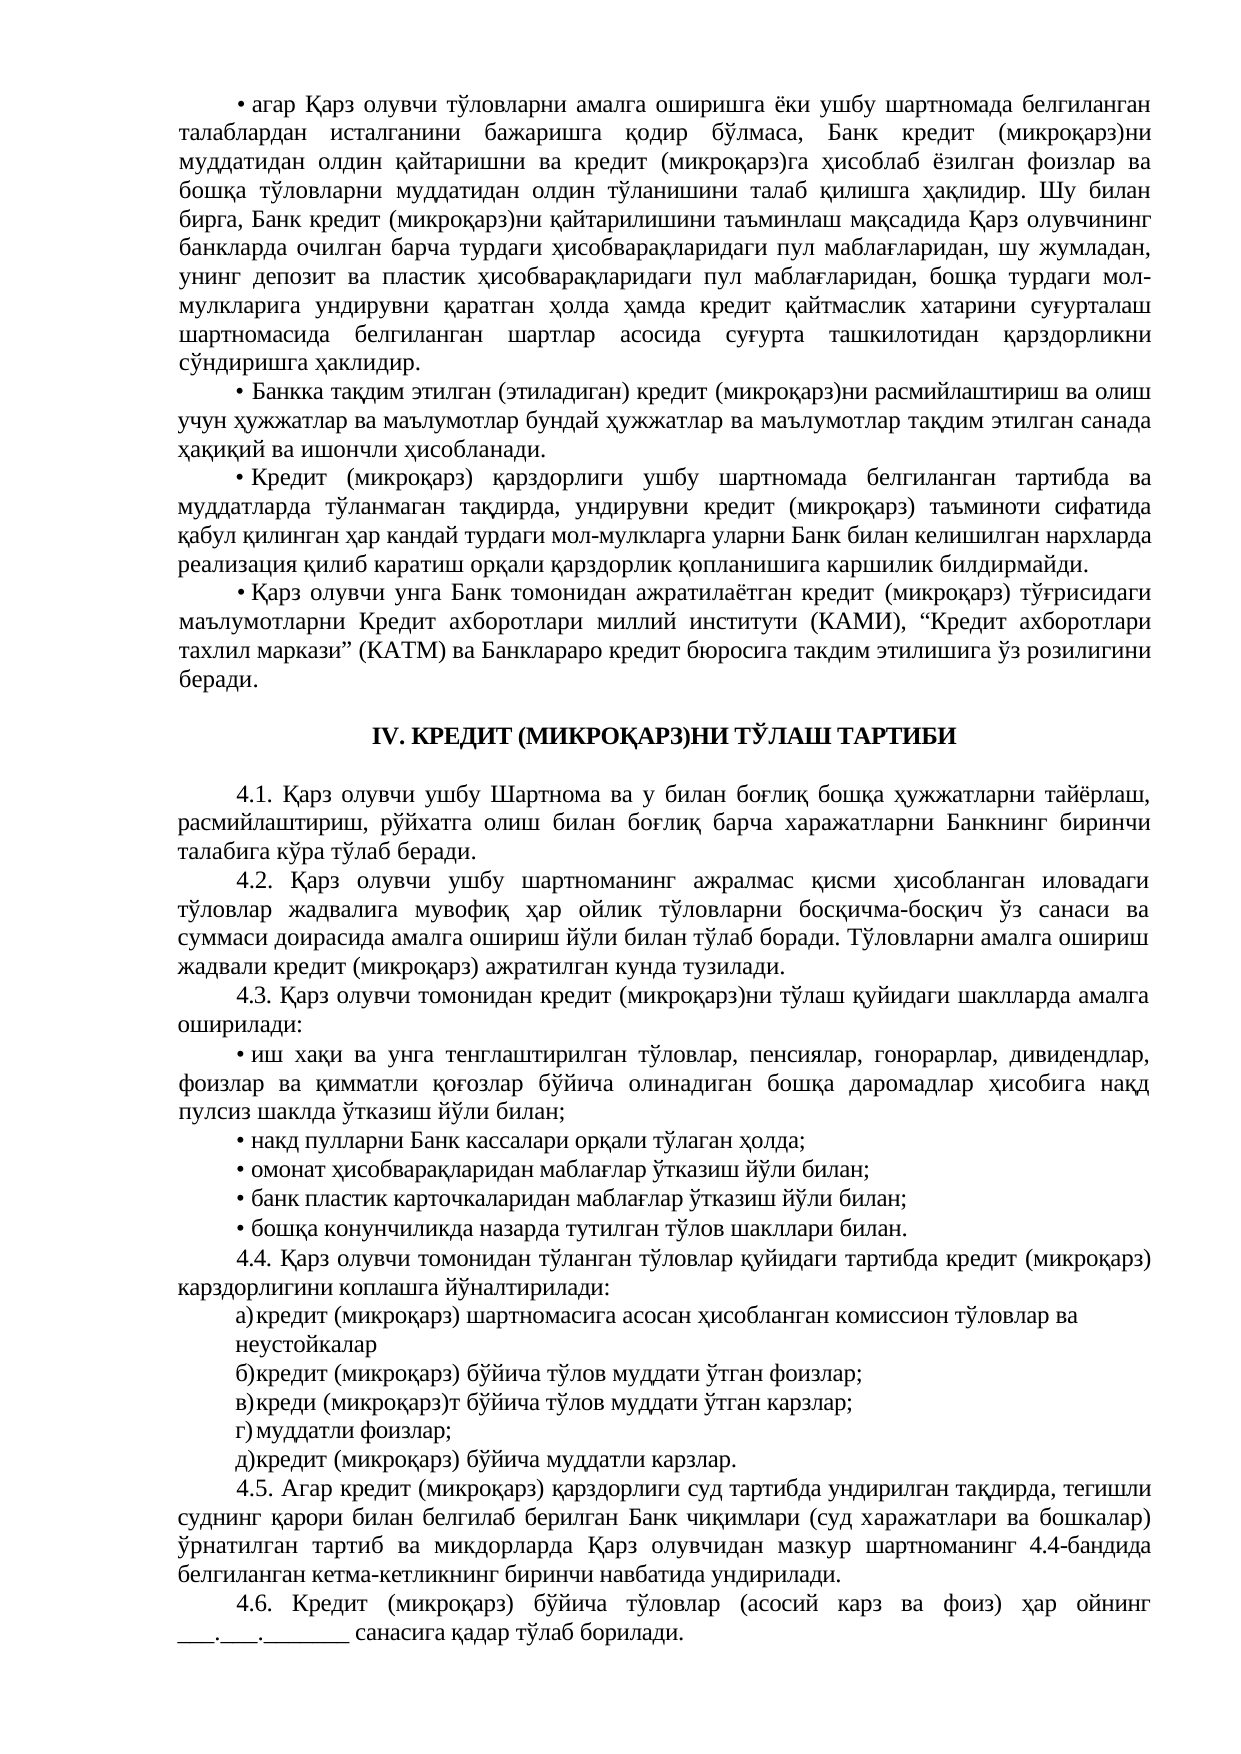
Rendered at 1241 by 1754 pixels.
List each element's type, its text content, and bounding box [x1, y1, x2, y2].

text 4.1. Қарз олувчи ушбу Шартнома ва у билан боғлиқ бошқа ҳужжатларни тайёрлаш, расмийлаштириш, рўйхатга олиш билан боғлиқ барча харажатларни Банкнинг биринчи талабига кўра тўлаб беради. [177, 779, 1152, 865]
text 4.5. Агар кредит (микроқарз) қарздорлиги суд тартибда ундирилган тақдирда, тегишли суднинг қарори билан белгилаб берилган Банк чиқимлари (суд харажатлари ва бошкалар) ўрнатилган тартиб ва микдорларда Қарз олувчидан мазкур шартноманинг 4.4-бандида белгиланган кетма-кетликнинг биринчи навбатида ундирилади. [177, 1473, 1152, 1588]
list Банкка тақдим этилган (этиладиган) кредит (микроқарз)ни расмийлаштириш ва олиш учун ҳужжатлар ва маълумотлар бундай ҳужжатлар ва маълумотлар тақдим этилган санада ҳақиқий ва ишончли ҳисобланади. [177, 376, 1152, 462]
text а) кредит (микроқарз) шартномасига асосан ҳисобланган комиссион тўловлар ва неустойкалар [235, 1301, 1152, 1358]
list бошқа конунчиликда назарда тутилган тўлов шакллари билан. [236, 1213, 1152, 1242]
list банк пластик карточкаларидан маблағлар ўтказиш йўли билан; [236, 1183, 1152, 1211]
text 4.3. Қарз олувчи томонидан кредит (микроқарз)ни тўлаш қуйидаги шаклларда амалга оширилади: [177, 980, 1150, 1037]
list Қарз олувчи унга Банк томонидан ажратилаётган кредит (микроқарз) тўғрисидаги маълумотларни Кредит ахборотлари миллий институти (КАМИ), “Кредит ахборотлари тахлил маркази” (КАТМ) ва Банклараро кредит бюросига такдим этилишига ўз розилигини беради. [179, 577, 1152, 692]
list Кредит (микроқарз) қарздорлиги ушбу шартномада белгиланган тартибда ва муддатларда тўланмаган тақдирда, ундирувни кредит (микроқарз) таъминоти сифатида қабул қилинган ҳар кандай турдаги мол-мулкларга уларни Банк билан келишилган нархларда реализация қилиб каратиш орқали қарздорлик қопланишига каршилик билдирмайди. [177, 462, 1152, 577]
text в) креди (микроқарз)т бўйича тўлов муддати ўтган карзлар; [235, 1387, 1152, 1416]
text б) кредит (микроқарз) бўйича тўлов муддати ўтган фоизлар; [235, 1358, 1152, 1387]
text 4.6. Кредит (микроқарз) бўйича тўловлар (асосий карз ва фоиз) ҳар ойнинг ___.___._______ санасига қадар тўлаб борилади. [177, 1588, 1152, 1646]
text IV. КРЕДИТ (МИКРОҚАРЗ)НИ ТЎЛАШ ТАРТИБИ [177, 721, 1152, 750]
text 4.4. Қарз олувчи томонидан тўланган тўловлар қуйидаги тартибда кредит (микроқарз) карздорлигини коплашга йўналтирилади: [177, 1243, 1152, 1301]
text г) муддатли фоизлар; [235, 1416, 1152, 1444]
list омонат ҳисобварақларидан маблағлар ўтказиш йўли билан; [236, 1154, 1152, 1183]
list накд пулларни Банк кассалари орқали тўлаган ҳолда; [236, 1125, 1152, 1154]
list агар Қарз олувчи тўловларни амалга оширишга ёки ушбу шартномада белгиланган талаблардан исталганини бажаришга қодир бўлмаса, Банк кредит (микроқарз)ни муддатидан олдин қайтаришни ва кредит (микроқарз)га ҳисоблаб ёзилган фоизлар ва бошқа тўловларни муддатидан олдин тўланишини талаб қилишга ҳақлидир. Шу билан бирга, Банк кредит (микроқарз)ни қайтарилишини таъминлаш мақсадида Қарз олувчининг банкларда очилган барча турдаги ҳисобварақларидаги пул маблағларидан, шу жумладан, унинг депозит ва пластик ҳисобварақларидаги пул маблағларидан, бошқа турдаги мол-мулкларига ундирувни қаратган ҳолда ҳамда кредит қайтмаслик хатарини суғурталаш шартномасида белгиланган шартлар асосида суғурта ташкилотидан қарздорликни сўндиришга ҳаклидир. [179, 89, 1152, 376]
list иш хақи ва унга тенглаштирилган тўловлар, пенсиялар, гонорарлар, дивидендлар, фоизлар ва қимматли қоғозлар бўйича олинадиган бошқа даромадлар ҳисобига нақд пулсиз шаклда ўтказиш йўли билан; [178, 1039, 1150, 1125]
text д) кредит (микроқарз) бўйича муддатли карзлар. [235, 1444, 1152, 1473]
text 4.2. Қарз олувчи ушбу шартноманинг ажралмас қисми ҳисобланган иловадаги тўловлар жадвалига мувофиқ ҳар ойлик тўловларни босқичма-босқич ўз санаси ва суммаси доирасида амалга ошириш йўли билан тўлаб боради. Тўловларни амалга ошириш жадвали кредит (микроқарз) ажратилган кунда тузилади. [177, 865, 1150, 980]
